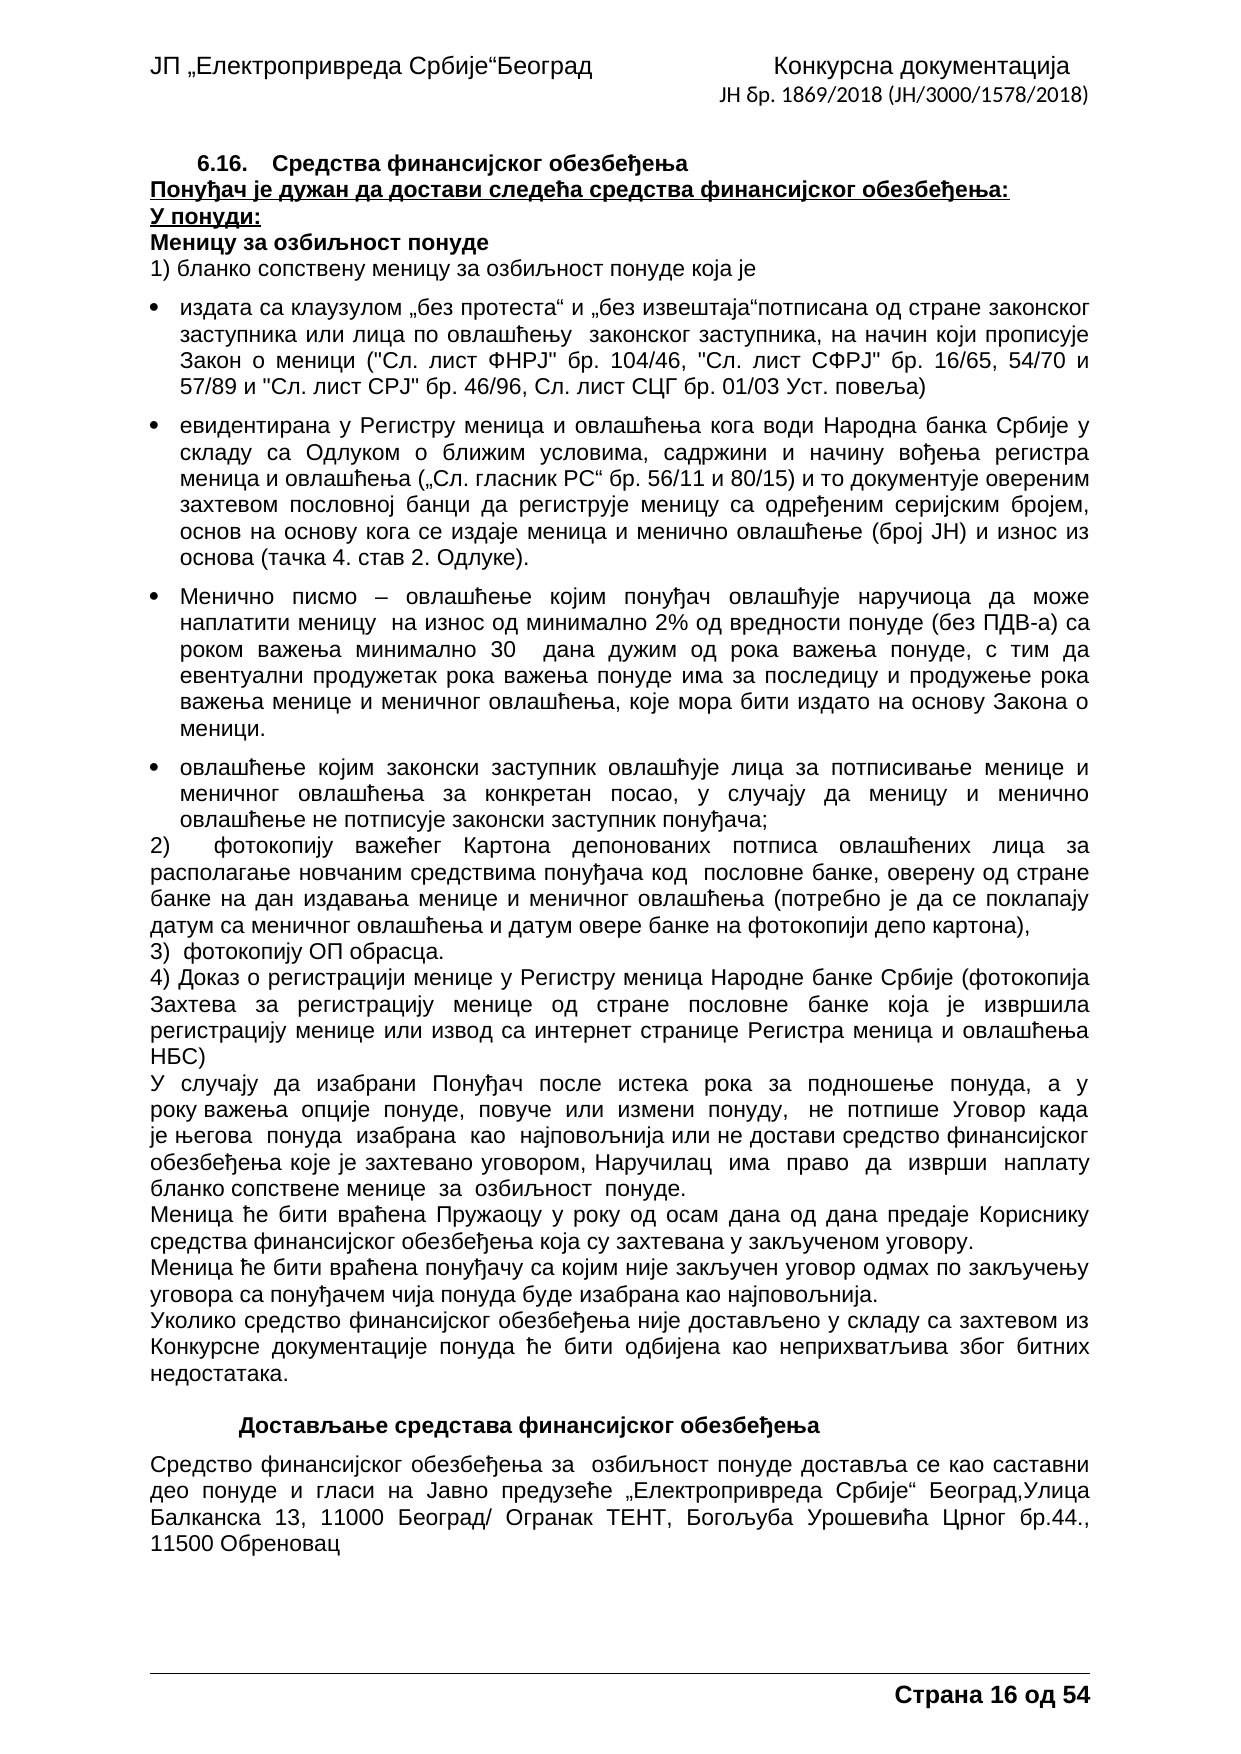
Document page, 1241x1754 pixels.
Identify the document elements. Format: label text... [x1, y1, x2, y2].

list Средства финансијског обезбеђења [197, 150, 1090, 176]
text У случају да изабрани Понуђач после истека рока за подношење понуда, а у року важења опције понуде, повуче или измени понуду, не потпише Уговор када је његова понуда изабрана као најповољнија или не достави средство финансијског обезбеђења које је захтевано уговором, Наручилац има право да изврши наплату бланко сопствене менице за озбиљност понуде. [150, 1070, 1090, 1201]
text 1) бланко сопствену меницу за озбиљност понуде која је [150, 255, 1090, 282]
text Меница ће бити враћена Пружаоцу у року од осам дана од дана предаје Кориснику средства финансијског обезбеђења која су захтевана у закљученом уговору. [150, 1201, 1090, 1254]
list издата са клаузулом „без протеста“ и „без извештаја“потписана од стране законског заступника или лица по овлашћењу законског заступника, на начин који прописује Закон о меници ("Сл. лист ФНРЈ" бр. 104/46, "Сл. лист СФРЈ" бр. 16/65, 54/70 и 57/89 и "Сл. лист СРЈ" бр. 46/96, Сл. лист СЦГ бр. 01/03 Уст. повеља) [150, 294, 1090, 400]
list овлашћење којим законски заступник овлашћује лица за потписивање менице и меничног овлашћења за конкретан посао, у случају да меницу и менично овлашћење не потписује законски заступник понуђача; [150, 753, 1090, 832]
text Средство финансијског обезбеђења за озбиљност понуде доставља се као саставни део понуде и гласи на Јавно предузеће „Електропривреда Србије“ Београд,Улица Балканска 13, 11000 Београд/ Огранак ТЕНТ, Богољуба Урошевића Црног бр.44., 11500 Обреновац [150, 1451, 1090, 1557]
list Менично писмо – овлашћење којим понуђач овлашћује наручиоца да може наплатити меницу на износ од минимално 2% од вредности понуде (без ПДВ-а) са роком важења минимално 30 дана дужим од рока важења понуде, с тим да евентуални продужетак рока важења понуде има за последицу и продужење рока важења менице и меничног овлашћења, које мора бити издато на основу Закона о меници. [150, 583, 1090, 741]
text 2) фотокопију важећег Картона депонованих потписа овлашћених лица за располагање новчаним средствима понуђача код пословне банке, оверену од стране банке на дан издавања менице и меничног овлашћења (потребно је да се поклапају датум са меничног овлашћења и датум овере банке на фотокопији депо картона), [150, 832, 1090, 938]
text 3) фотокопију ОП обрасца. [150, 938, 1090, 964]
text Меница ће бити враћена понуђачу са којим није закључен уговор одмах по закључењу уговора са понуђачем чија понуда буде изабрана као најповољнија. [150, 1254, 1090, 1307]
text Уколико средство финансијског обезбеђења није достављено у складу са захтевом из Конкурсне документације понуда ће бити одбијена као неприхватљива због битних недостатака. [150, 1307, 1090, 1386]
text У понуди: [150, 203, 1091, 229]
list евидентирана у Регистру меница и овлашћења кога води Народна банка Србије у складу са Одлуком о ближим условима, садржини и начину вођења регистра меница и овлашћења („Сл. гласник РС“ бр. 56/11 и 80/15) и то документује овереним захтевом пословној банци да региструје меницу са одређеним серијским бројем, основ на основу кога се издаје меница и менично овлашћење (број ЈН) и износ из основа (тачка 4. став 2. Одлуке). [150, 412, 1090, 570]
text Понуђач је дужан да достави следећа средства финансијског обезбеђења: [150, 176, 1091, 203]
text Меницу за озбиљност понуде [150, 229, 1090, 255]
text 4) Доказ о регистрацији менице у Регистру меница Народне банке Србије (фотокопија Захтева за регистрацију менице од стране пословне банке која је извршила регистрацију менице или извод са интернет странице Регистра меница и овлашћења НБС) [150, 964, 1090, 1070]
text Достављање средстава финансијског обезбеђења [239, 1412, 1090, 1439]
